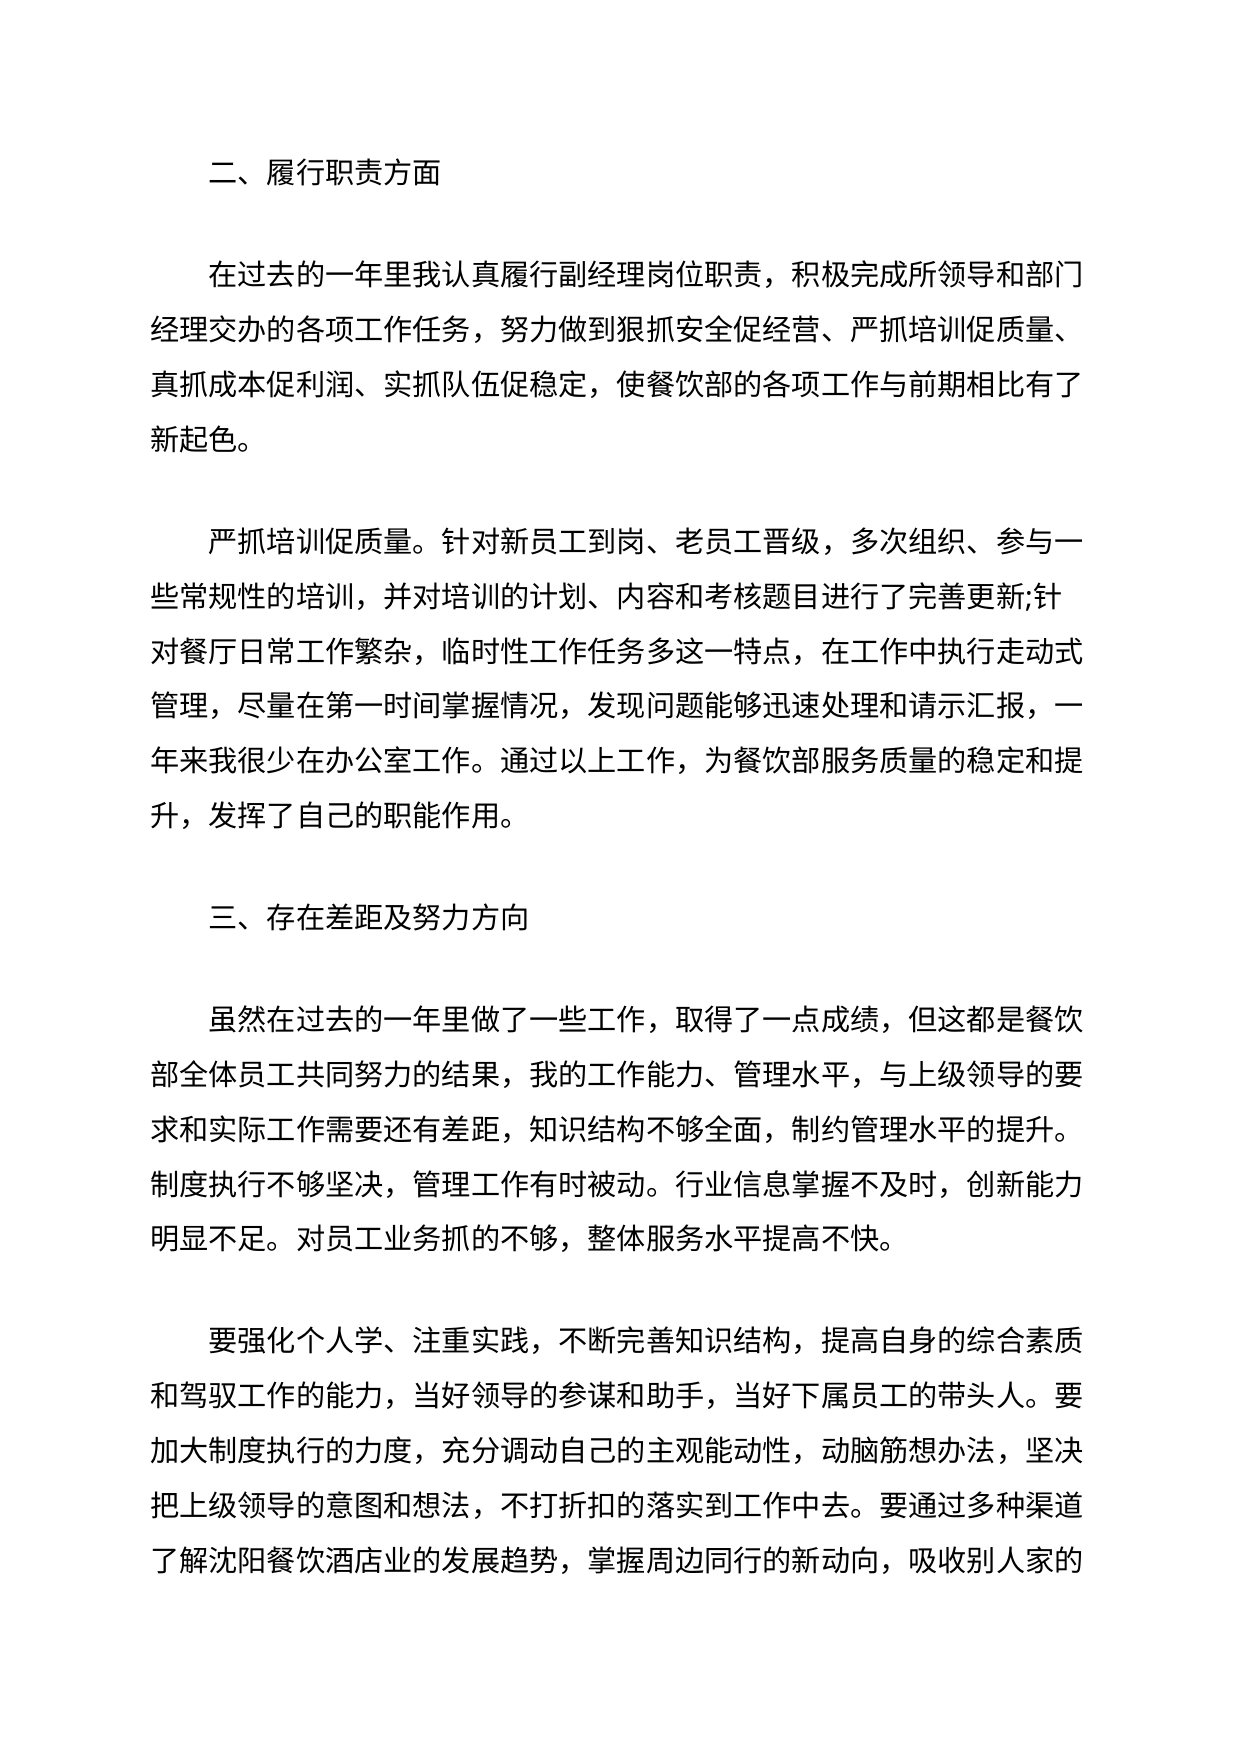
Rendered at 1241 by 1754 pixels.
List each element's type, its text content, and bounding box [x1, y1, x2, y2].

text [150, 1318, 1090, 1579]
text 虽然在过去的一年里做了一些工作，取得了一点成绩，但这都是餐饮部全体员工共同努力的结果，我的工作能力、管理水平，与上级领导的要求和实际工作需要还有差距，知识结构不够全面，制约管理水平的提升。制度执行不够坚决，管理工作有时被动。行业信息掌握不及时，创新能力明显不足。对员工业务抓的不够，整体服务水平提高不快。 [150, 996, 1090, 1258]
text 严抓培训促质量。针对新员工到岗、老员工晋级，多次组织、参与一些常规性的培训，并对培训的计划、内容和考核题目进行了完善更新;针对餐厅日常工作繁杂，临时性工作任务多这一特点，在工作中执行走动式管理，尽量在第一时间掌握情况，发现问题能够迅速处理和请示汇报，一年来我很少在办公室工作。通过以上工作，为餐饮部服务质量的稳定和提升，发挥了自己的职能作用。 [150, 518, 1090, 835]
text 二、履行职责方面 [150, 150, 1090, 192]
text 在过去的一年里我认真履行副经理岗位职责，积极完成所领导和部门经理交办的各项工作任务，努力做到狠抓安全促经营、严抓培训促质量、真抓成本促利润、实抓队伍促稳定，使餐饮部的各项工作与前期相比有了新起色。 [150, 252, 1090, 459]
text 三、存在差距及努力方向 [150, 894, 1090, 937]
